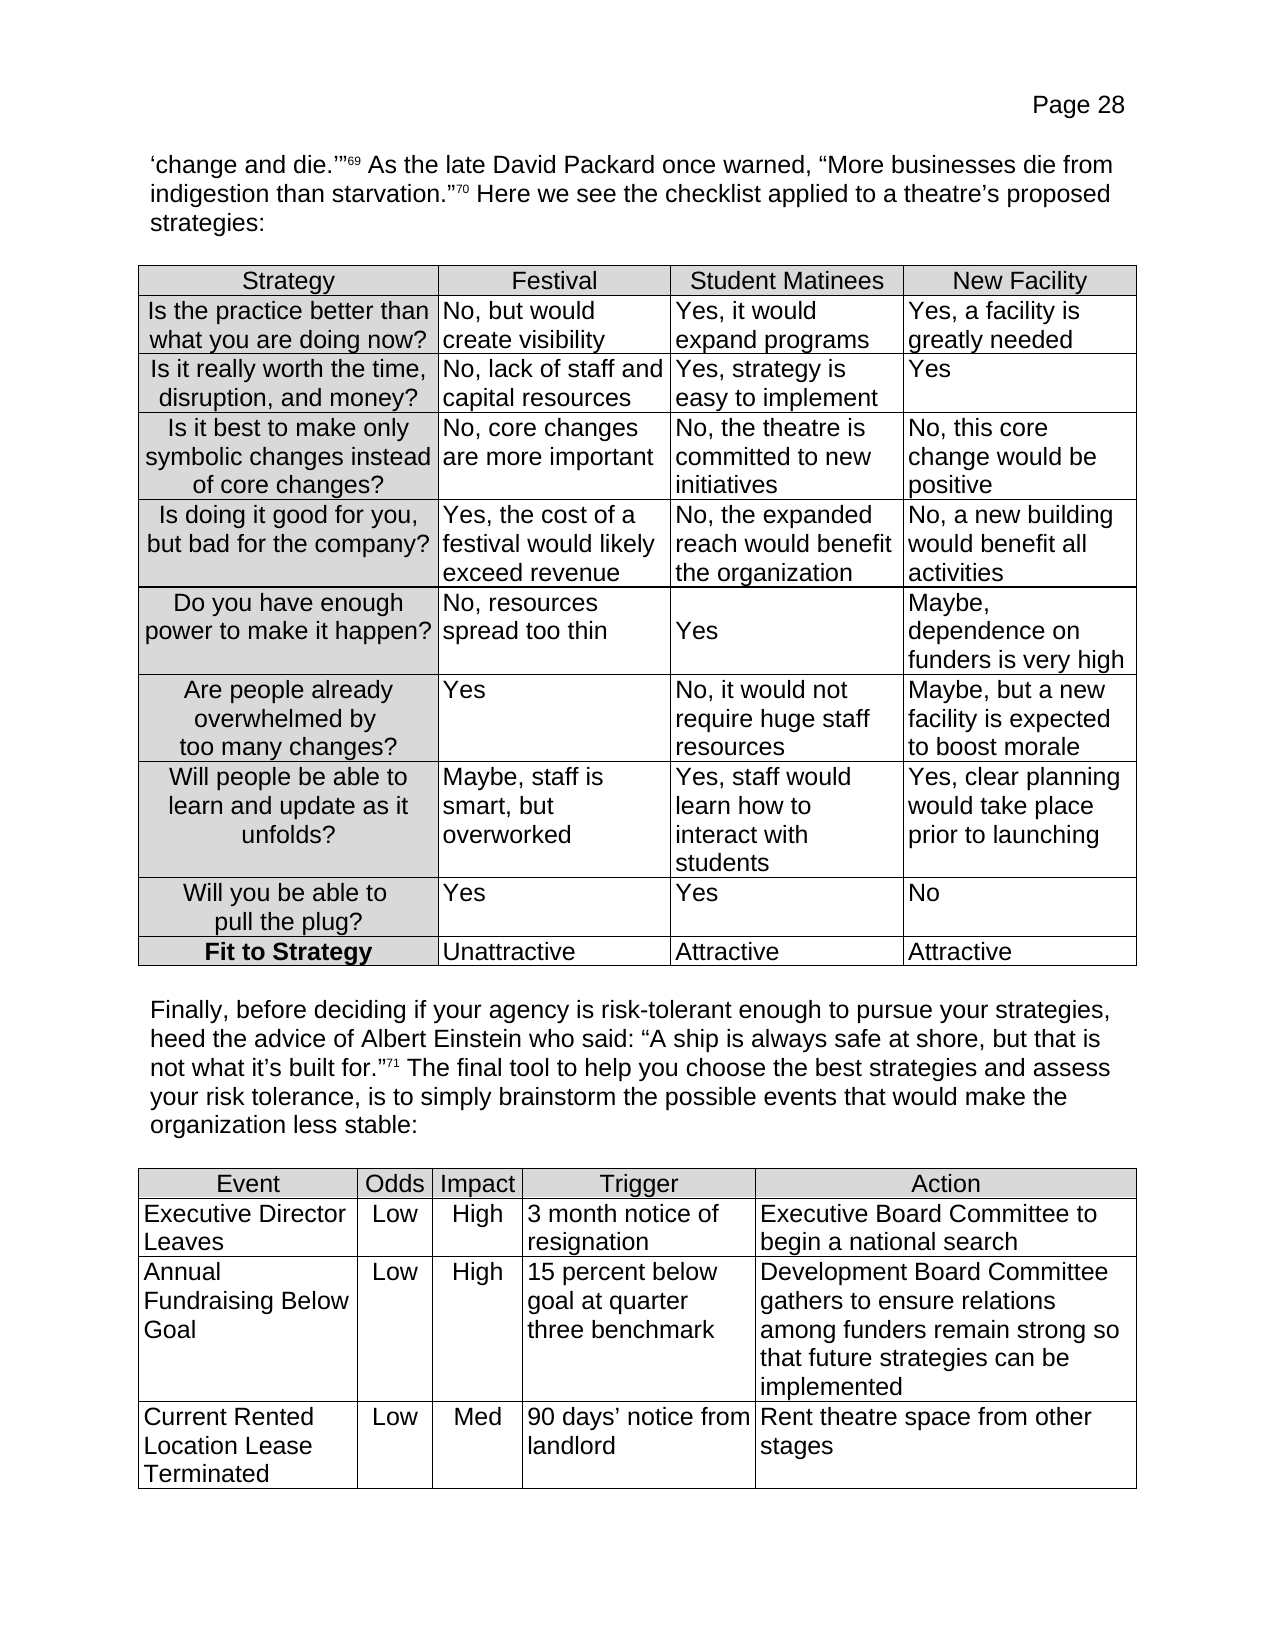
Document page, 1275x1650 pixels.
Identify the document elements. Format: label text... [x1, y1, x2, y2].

table_cell No, but would create visibility [439, 296, 670, 353]
table_header Event [139, 1169, 357, 1197]
table_cell Yes [439, 675, 670, 761]
table_cell Is the practice better than what you are doing now? [139, 296, 438, 353]
table_cell Med [433, 1402, 522, 1488]
table_cell Unattractive [439, 937, 670, 965]
table_cell No, it would not require huge staff resources [671, 675, 903, 761]
table_cell Attractive [671, 937, 903, 965]
table_cell Executive Director Leaves [139, 1199, 357, 1256]
table_cell Yes, clear planning would take place prior to launching [904, 762, 1136, 877]
table_cell Maybe, but a new facility is expected to boost morale [904, 675, 1136, 761]
table_cell No, the expanded reach would benefit the organization [671, 500, 903, 586]
table_cell Yes [671, 878, 903, 936]
table_header Action [756, 1169, 1136, 1197]
table_cell No, a new building would benefit all activities [904, 500, 1136, 586]
table_cell High [433, 1257, 522, 1401]
table_cell Maybe, staff is smart, but overworked [439, 762, 670, 877]
table_header Strategy [139, 266, 438, 295]
table_cell Annual Fundraising Below Goal [139, 1257, 357, 1401]
table_cell Will people be able to learn and update as it unfolds? [139, 762, 438, 877]
table_cell No, this core change would be positive [904, 413, 1136, 499]
table_cell No, resources spread too thin [439, 588, 670, 674]
table_cell No, lack of staff and capital resources [439, 354, 670, 412]
table_cell Rent theatre space from other stages [756, 1402, 1136, 1488]
table_cell Is it best to make only symbolic changes instead of core changes? [139, 413, 438, 499]
table_cell Yes, the cost of a festival would likely exceed revenue [439, 500, 670, 586]
table_cell Yes, a facility is greatly needed [904, 296, 1136, 353]
table_cell Yes, it would expand programs [671, 296, 903, 353]
table_header Trigger [523, 1169, 755, 1197]
table_cell Low [358, 1199, 432, 1256]
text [150, 150, 1125, 236]
table_cell Yes, strategy is easy to implement [671, 354, 903, 412]
table_cell Yes [439, 878, 670, 936]
table_header Student Matinees [671, 266, 903, 295]
table_cell No, core changes are more important [439, 413, 670, 499]
table_header Odds [358, 1169, 432, 1197]
table_header Impact [433, 1169, 522, 1197]
table_cell Are people already overwhelmed by too many changes? [139, 675, 438, 761]
table_cell Development Board Committee gathers to ensure relations among funders remain strong so that future strategies can be implemented [756, 1257, 1136, 1401]
table_cell High [433, 1199, 522, 1256]
table_cell 15 percent below goal at quarter three benchmark [523, 1257, 755, 1401]
table_cell 3 month notice of resignation [523, 1199, 755, 1256]
table_cell Low [358, 1402, 432, 1488]
table_cell No [904, 878, 1136, 936]
table_cell Do you have enough power to make it happen? [139, 588, 438, 674]
table_cell No, the theatre is committed to new initiatives [671, 413, 903, 499]
table_cell Yes, staff would learn how to interact with students [671, 762, 903, 877]
table_cell Will you be able to pull the plug? [139, 878, 438, 936]
table_header Festival [439, 266, 670, 295]
table_cell Fit to Strategy [139, 937, 438, 965]
table_cell Is it really worth the time, disruption, and money? [139, 354, 438, 412]
table_cell 90 days’ notice from landlord [523, 1402, 755, 1488]
table_cell Is doing it good for you, but bad for the company? [139, 500, 438, 586]
table_cell Executive Board Committee to begin a national search [756, 1199, 1136, 1256]
table_header New Facility [904, 266, 1136, 295]
table_cell Yes [904, 354, 1136, 412]
table_cell Maybe, dependence on funders is very high [904, 588, 1136, 674]
table_cell Low [358, 1257, 432, 1401]
table_cell Current Rented Location Lease Terminated [139, 1402, 357, 1488]
table_cell Yes [671, 588, 903, 674]
text Finally, before deciding if your agency is risk-tolerant enough to pursue your strategies, heed the advice of Albert Einstein who said: “A ship is always safe at shore, but that is not what it’s built for.” The final tool to help you choose the best strategies and assess your risk tolerance, is to simply brainstorm the possible events that would make the organization less stable: [150, 995, 1125, 1139]
table_cell Attractive [904, 937, 1136, 965]
